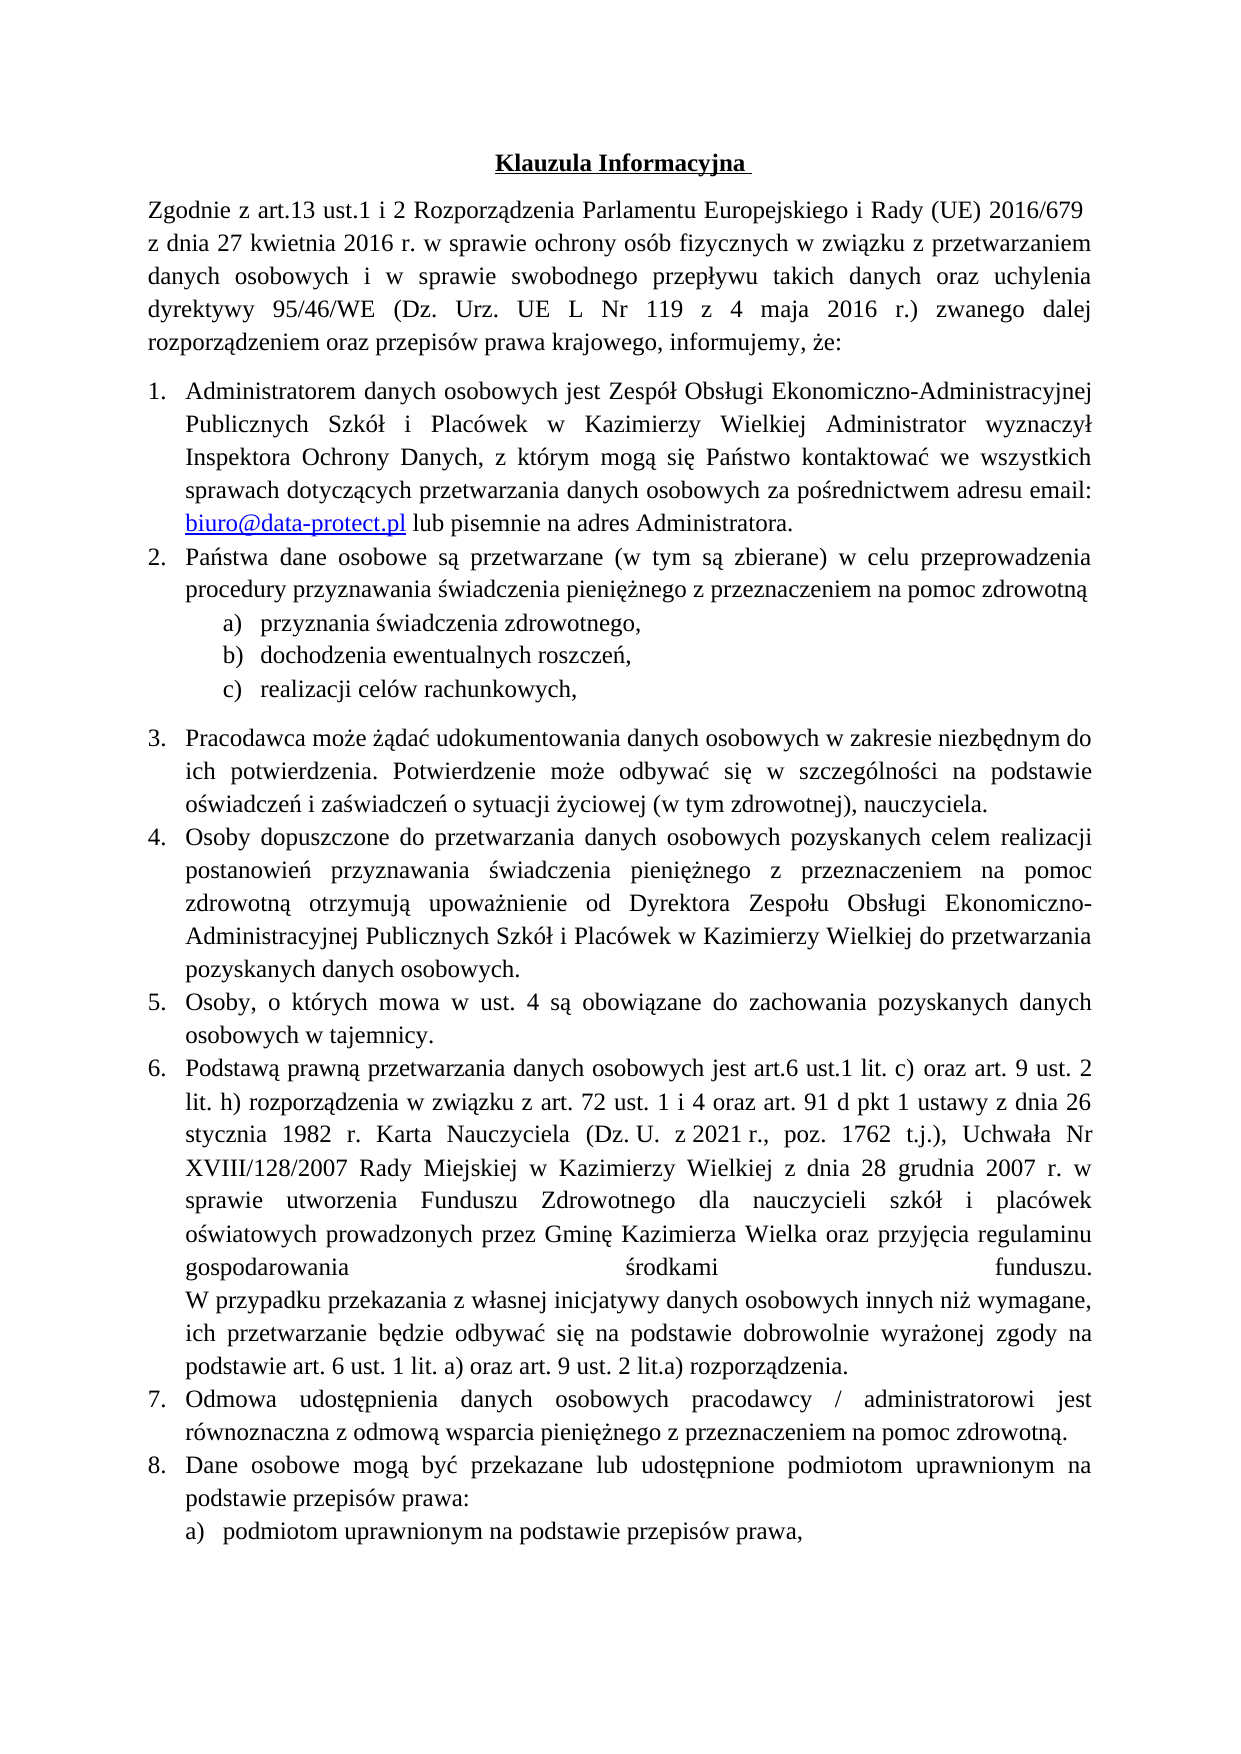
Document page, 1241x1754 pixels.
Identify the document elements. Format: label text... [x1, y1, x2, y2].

list Administratorem danych osobowych jest Zespół Obsługi Ekonomiczno-Administracyjnej Publicznych Szkół i Placówek w Kazimierzy Wielkiej Administrator wyznaczył Inspektora Ochrony Danych, z którym mogą się Państwo kontaktować we wszystkich sprawach dotyczących przetwarzania danych osobowych za pośrednictwem adresu email: biuro@data-protect.pl lub pisemnie na adres Administratora. [148, 376, 1093, 537]
list Podstawą prawną przetwarzania danych osobowych jest art.6 ust.1 lit. c) oraz art. 9 ust. 2 lit. h) rozporządzenia w związku z art. 72 ust. 1 i 4 oraz art. 91 d pkt 1 ustawy z dnia 26 stycznia 1982 r. Karta Nauczyciela (Dz. U. z 2021 r., poz. 1762 t.j.), Uchwała Nr XVIII/128/2007 Rady Miejskiej w Kazimierzy Wielkiej z dnia 28 grudnia 2007 r. w sprawie utworzenia Funduszu Zdrowotnego dla nauczycieli szkół i placówek oświatowych prowadzonych przez Gminę Kazimierza Wielka oraz przyjęcia regulaminu gospodarowania środkami funduszu. W przypadku przekazania z własnej inicjatywy danych osobowych innych niż wymagane, ich przetwarzanie będzie odbywać się na podstawie dobrowolnie wyrażonej zgody na podstawie art. 6 ust. 1 lit. a) oraz art. 9 ust. 2 lit.a) rozporządzenia. [148, 1053, 1093, 1379]
list dochodzenia ewentualnych roszczeń, [223, 641, 1093, 669]
list podmiotom uprawnionym na podstawie przepisów prawa, [185, 1516, 1093, 1544]
list Osoby dopuszczone do przetwarzania danych osobowych pozyskanych celem realizacji postanowień przyznawania świadczenia pieniężnego z przeznaczeniem na pomoc zdrowotną otrzymują upoważnienie od Dyrektora Zespołu Obsługi Ekonomiczno-Administracyjnej Publicznych Szkół i Placówek w Kazimierzy Wielkiej do przetwarzania pozyskanych danych osobowych. [148, 822, 1093, 983]
text Klauzula Informacyjna [148, 148, 1093, 176]
list Dane osobowe mogą być przekazane lub udostępnione podmiotom uprawnionym na podstawie przepisów prawa: [148, 1450, 1093, 1512]
text Zgodnie z art.13 ust.1 i 2 Rozporządzenia Parlamentu Europejskiego i Rady (UE) 2016/679 z dnia 27 kwietnia 2016 r. w sprawie ochrony osób fizycznych w związku z przetwarzaniem danych osobowych i w sprawie swobodnego przepływu takich danych oraz uchylenia dyrektywy 95/46/WE (Dz. Urz. UE L Nr 119 z 4 maja 2016 r.) zwanego dalej rozporządzeniem oraz przepisów prawa krajowego, informujemy, że: [148, 195, 1093, 356]
list realizacji celów rachunkowych, [223, 674, 1093, 702]
list Odmowa udostępnienia danych osobowych pracodawcy / administratorowi jest równoznaczna z odmową wsparcia pieniężnego z przeznaczeniem na pomoc zdrowotną. [148, 1384, 1093, 1446]
list Państwa dane osobowe są przetwarzane (w tym są zbierane) w celu przeprowadzenia procedury przyznawania świadczenia pieniężnego z przeznaczeniem na pomoc zdrowotną [148, 542, 1093, 603]
list Pracodawca może żądać udokumentowania danych osobowych w zakresie niezbędnym do ich potwierdzenia. Potwierdzenie może odbywać się w szczególności na podstawie oświadczeń i zaświadczeń o sytuacji życiowej (w tym zdrowotnej), nauczyciela. [148, 723, 1093, 818]
list Osoby, o których mowa w ust. 4 są obowiązane do zachowania pozyskanych danych osobowych w tajemnicy. [148, 987, 1093, 1049]
list przyznania świadczenia zdrowotnego, [223, 608, 1093, 636]
